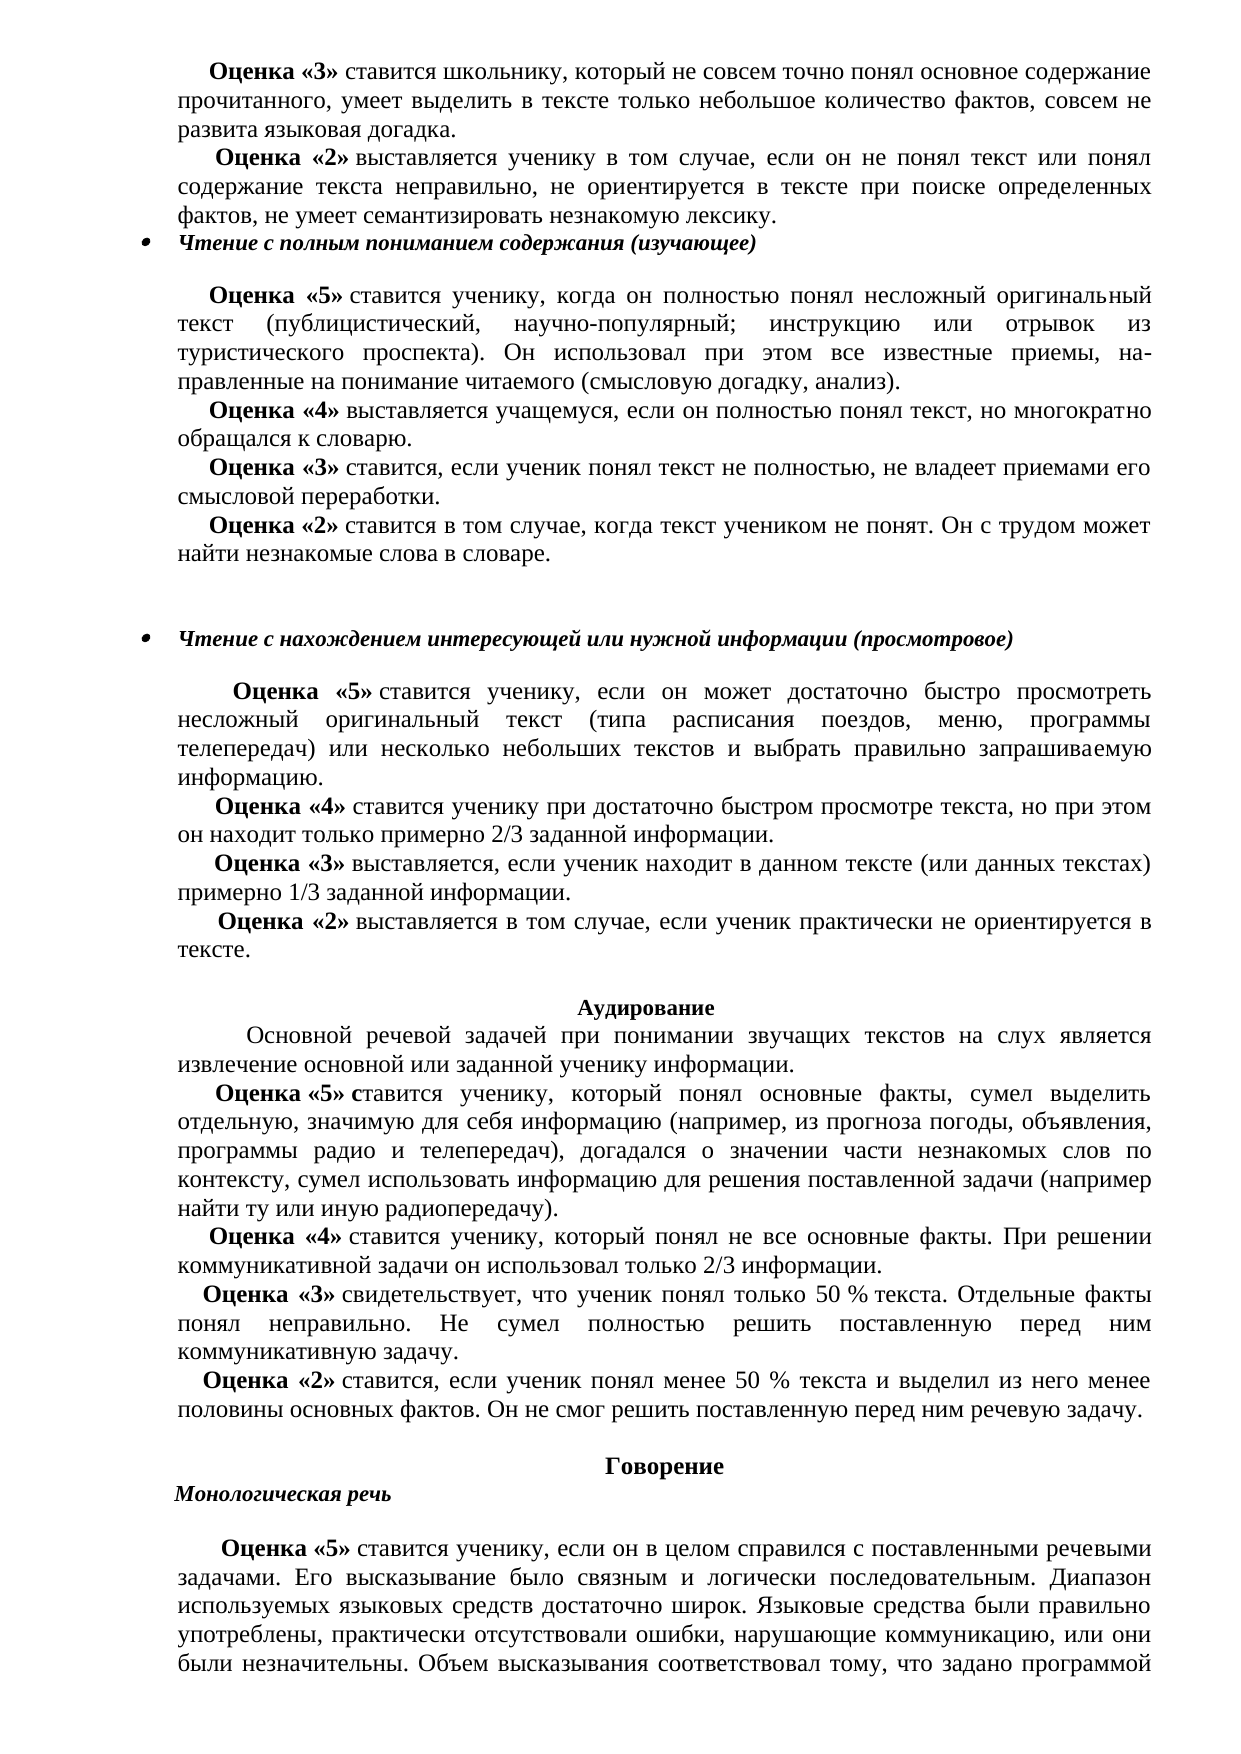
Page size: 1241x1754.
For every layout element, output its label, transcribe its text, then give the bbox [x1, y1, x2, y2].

text Монологическая речь [140, 1480, 1152, 1506]
text Оценка «4» ставится ученику, который понял не все основные факты. При решении коммуникативной задачи он использовал только 2/3 информации. [177, 1221, 1152, 1279]
text Оценка «3» ставится, если ученик понял текст не полностью, не владеет приемами его смысловой переработки. [177, 452, 1152, 510]
list Чтение с нахождением интересующей или нужной информации (просмотровое) [140, 625, 1152, 651]
text Оценка «5» ставится ученику, который понял основные факты, сумел выделить отдельную, значимую для себя информацию (например, из прогноза погоды, объявления, программы радио и телепередач), догадался о значении части незнакомых слов по контексту, сумел использовать информацию для решения поставленной задачи (например найти ту или иную радиопередачу). [177, 1078, 1152, 1221]
text Оценка «3» свидетельствует, что ученик понял только 50 % текста. Отдельные факты понял неправильно. Не сумел полностью решить поставленную перед ним коммуникативную задачу. [177, 1279, 1152, 1365]
text Оценка «3» выставляется, если ученик находит в данном тексте (или данных текстах) примерно 1/3 заданной информации. [177, 848, 1152, 906]
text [177, 1533, 1152, 1677]
text Оценка «5» ставится ученику, если он может достаточно быстро просмотреть несложный оригинальный текст (типа расписания поездов, меню, программы телепередач) или несколько небольших текстов и выбрать правильно запрашиваемую информацию. [177, 676, 1152, 791]
text Основной речевой задачей при понимании звучащих текстов на слух является извлечение основной или заданной ученику информации. [177, 1020, 1152, 1078]
text Оценка «3» ставится школьнику, который не совсем точно понял основное содержание прочитанного, умеет выделить в тексте только небольшое количество фактов, совсем не развита языковая догадка. [177, 56, 1152, 142]
text Оценка «2» ставится, если ученик понял менее 50 % текста и выделил из него менее половины основных фактов. Он не смог решить поставленную перед ним речевую задачу. [177, 1365, 1152, 1423]
list Чтение с полным пониманием содержания (изучающее) [140, 229, 1152, 255]
text Говорение [177, 1451, 1152, 1480]
text Оценка «2» ставится в том случае, когда текст учеником не понят. Он с трудом может найти незнакомые слова в словаре. [177, 510, 1152, 567]
text Оценка «4» выставляется учащемуся, если он полностью понял текст, но многократно обращался к словарю. [177, 395, 1152, 452]
text Оценка «5» ставится ученику, когда он полностью понял несложный оригинальный текст (публицистический, научно-популярный; инструкцию или отрывок из туристического проспекта). Он использовал при этом все известные приемы, направленные на понимание читаемого (смысловую догадку, анализ). [177, 280, 1152, 395]
text Оценка «4» ставится ученику при достаточно быстром просмотре текста, но при этом он находит только примерно 2/3 заданной информации. [177, 791, 1152, 848]
text Оценка «2» выставляется в том случае, если ученик практически не ориентируется в тексте. [177, 906, 1152, 963]
text Оценка «2» выставляется ученику в том случае, если он не понял текст или понял содержание текста неправильно, не ориентируется в тексте при поиске определенных фактов, не умеет семантизировать незнакомую лексику. [177, 142, 1152, 229]
text Аудирование [140, 994, 1152, 1020]
